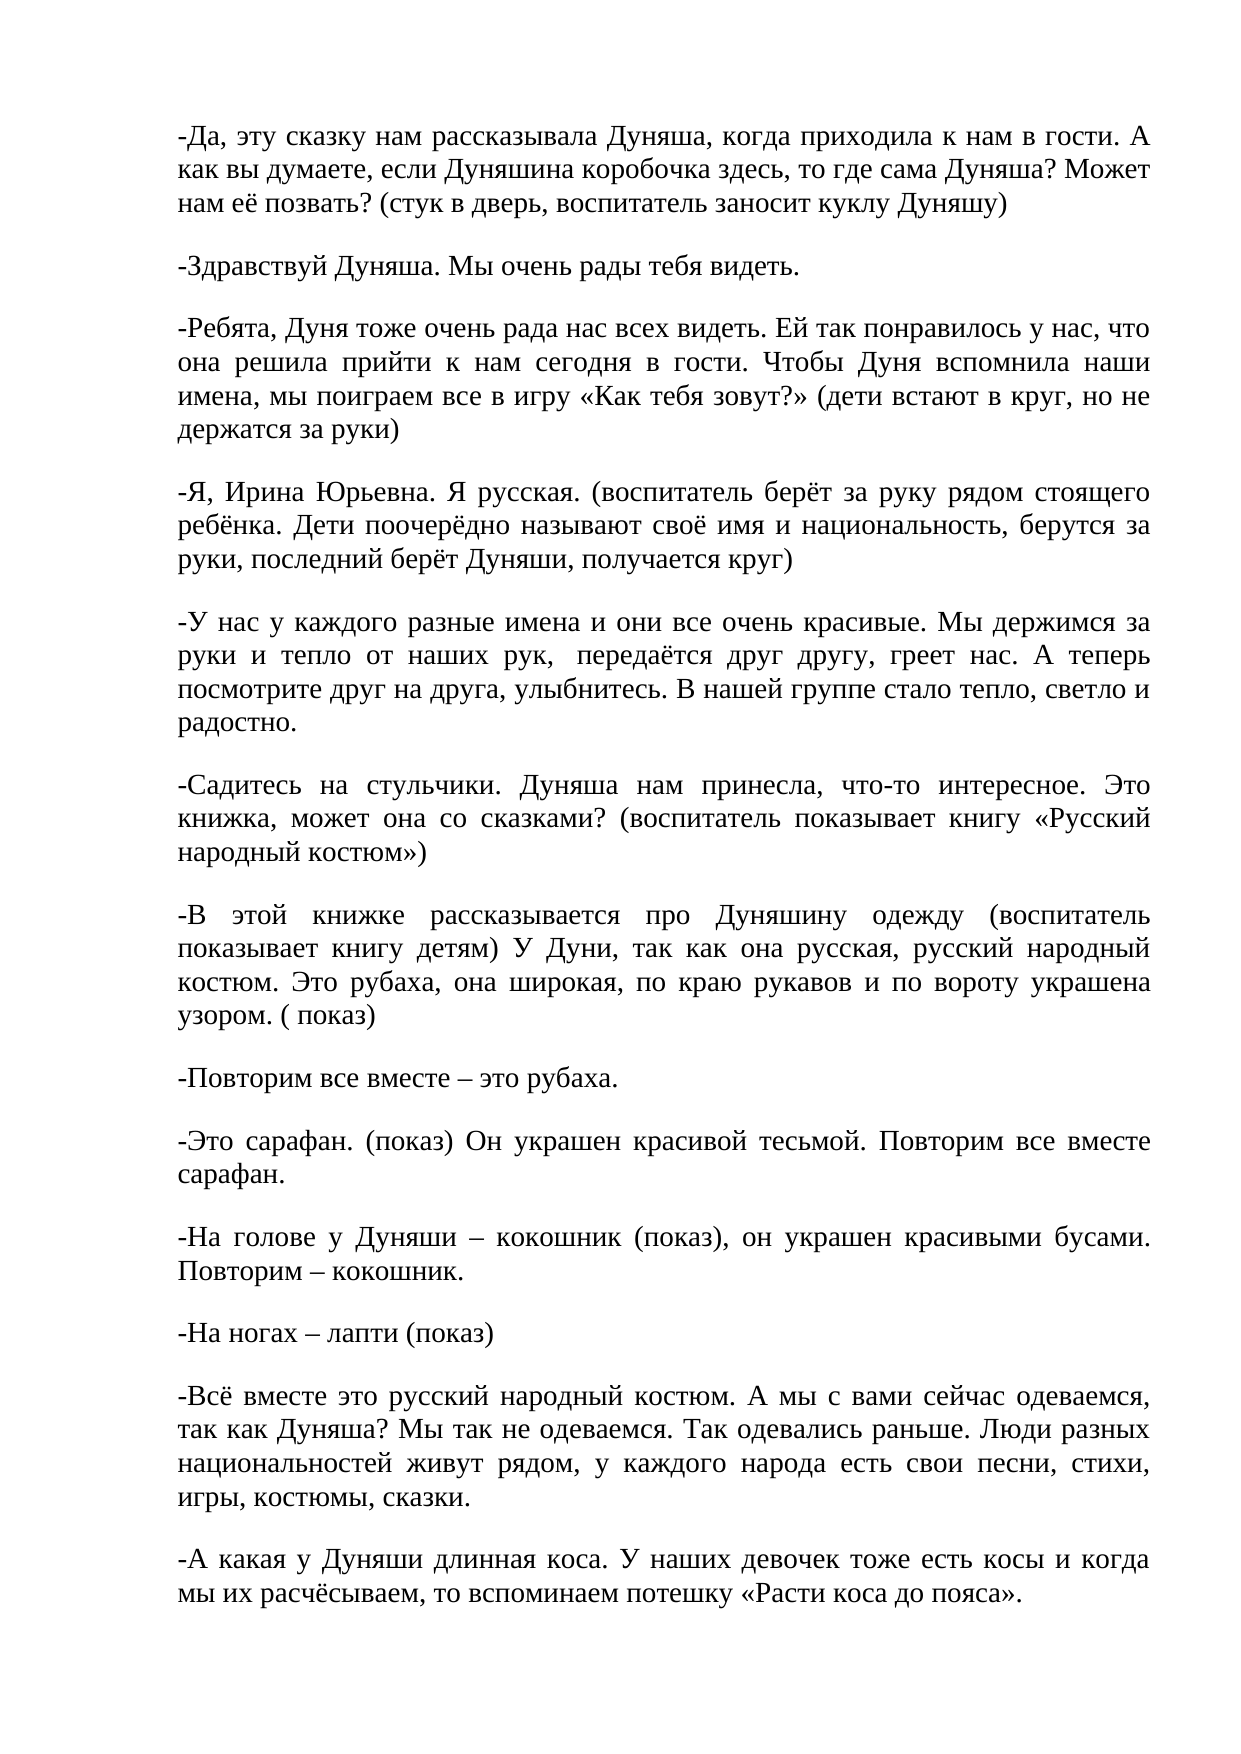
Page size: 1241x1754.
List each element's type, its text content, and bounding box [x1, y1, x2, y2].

text -Всё вместе это русский народный костюм. А мы с вами сейчас одеваемся, так как Дуняша? Мы так не одеваемся. Так одевались раньше. Люди разных национальностей живут рядом, у каждого народа есть свои песни, стихи, игры, костюмы, сказки. [177, 1378, 1152, 1512]
text -Это сарафан. (показ) Он украшен красивой тесьмой. Повторим все вместе сарафан. [177, 1123, 1152, 1190]
text -Повторим все вместе – это рубаха. [177, 1060, 1152, 1094]
text -Здравствуй Дуняша. Мы очень рады тебя видеть. [177, 248, 1152, 281]
text -Садитесь на стульчики. Дуняша нам принесла, что-то интересное. Это книжка, может она со сказками? (воспитатель показывает книгу «Русский народный костюм») [177, 767, 1152, 868]
text -На ногах – лапти (показ) [177, 1315, 1152, 1349]
text -На голове у Дуняши – кокошник (показ), он украшен красивыми бусами. Повторим – кокошник. [177, 1219, 1152, 1286]
text -Да, эту сказку нам рассказывала Дуняша, когда приходила к нам в гости. А как вы думаете, если Дуняшина коробочка здесь, то где сама Дуняша? Может нам её позвать? (стук в дверь, воспитатель заносит куклу Дуняшу) [177, 118, 1152, 219]
text -В этой книжке рассказывается про Дуняшину одежду (воспитатель показывает книгу детям) У Дуни, так как она русская, русский народный костюм. Это рубаха, она широкая, по краю рукавов и по вороту украшена узором. ( показ) [177, 897, 1152, 1031]
text -А какая у Дуняши длинная коса. У наших девочек тоже есть косы и когда мы их расчёсываем, то вспоминаем потешку «Расти коса до пояса». [177, 1541, 1152, 1608]
text -Я, Ирина Юрьевна. Я русская. (воспитатель берёт за руку рядом стоящего ребёнка. Дети поочерёдно называют своё имя и национальность, берутся за руки, последний берёт Дуняши, получается круг) [177, 474, 1152, 574]
text -Ребята, Дуня тоже очень рада нас всех видеть. Ей так понравилось у нас, что она решила прийти к нам сегодня в гости. Чтобы Дуня вспомнила наши имена, мы поиграем все в игру «Как тебя зовут?» (дети встают в круг, но не держатся за руки) [177, 311, 1152, 445]
text -У нас у каждого разные имена и они все очень красивые. Мы держимся за руки и тепло от наших рук, передаётся друг другу, греет нас. А теперь посмотрите друг на друга, улыбнитесь. В нашей группе стало тепло, светло и радостно. [177, 604, 1152, 738]
